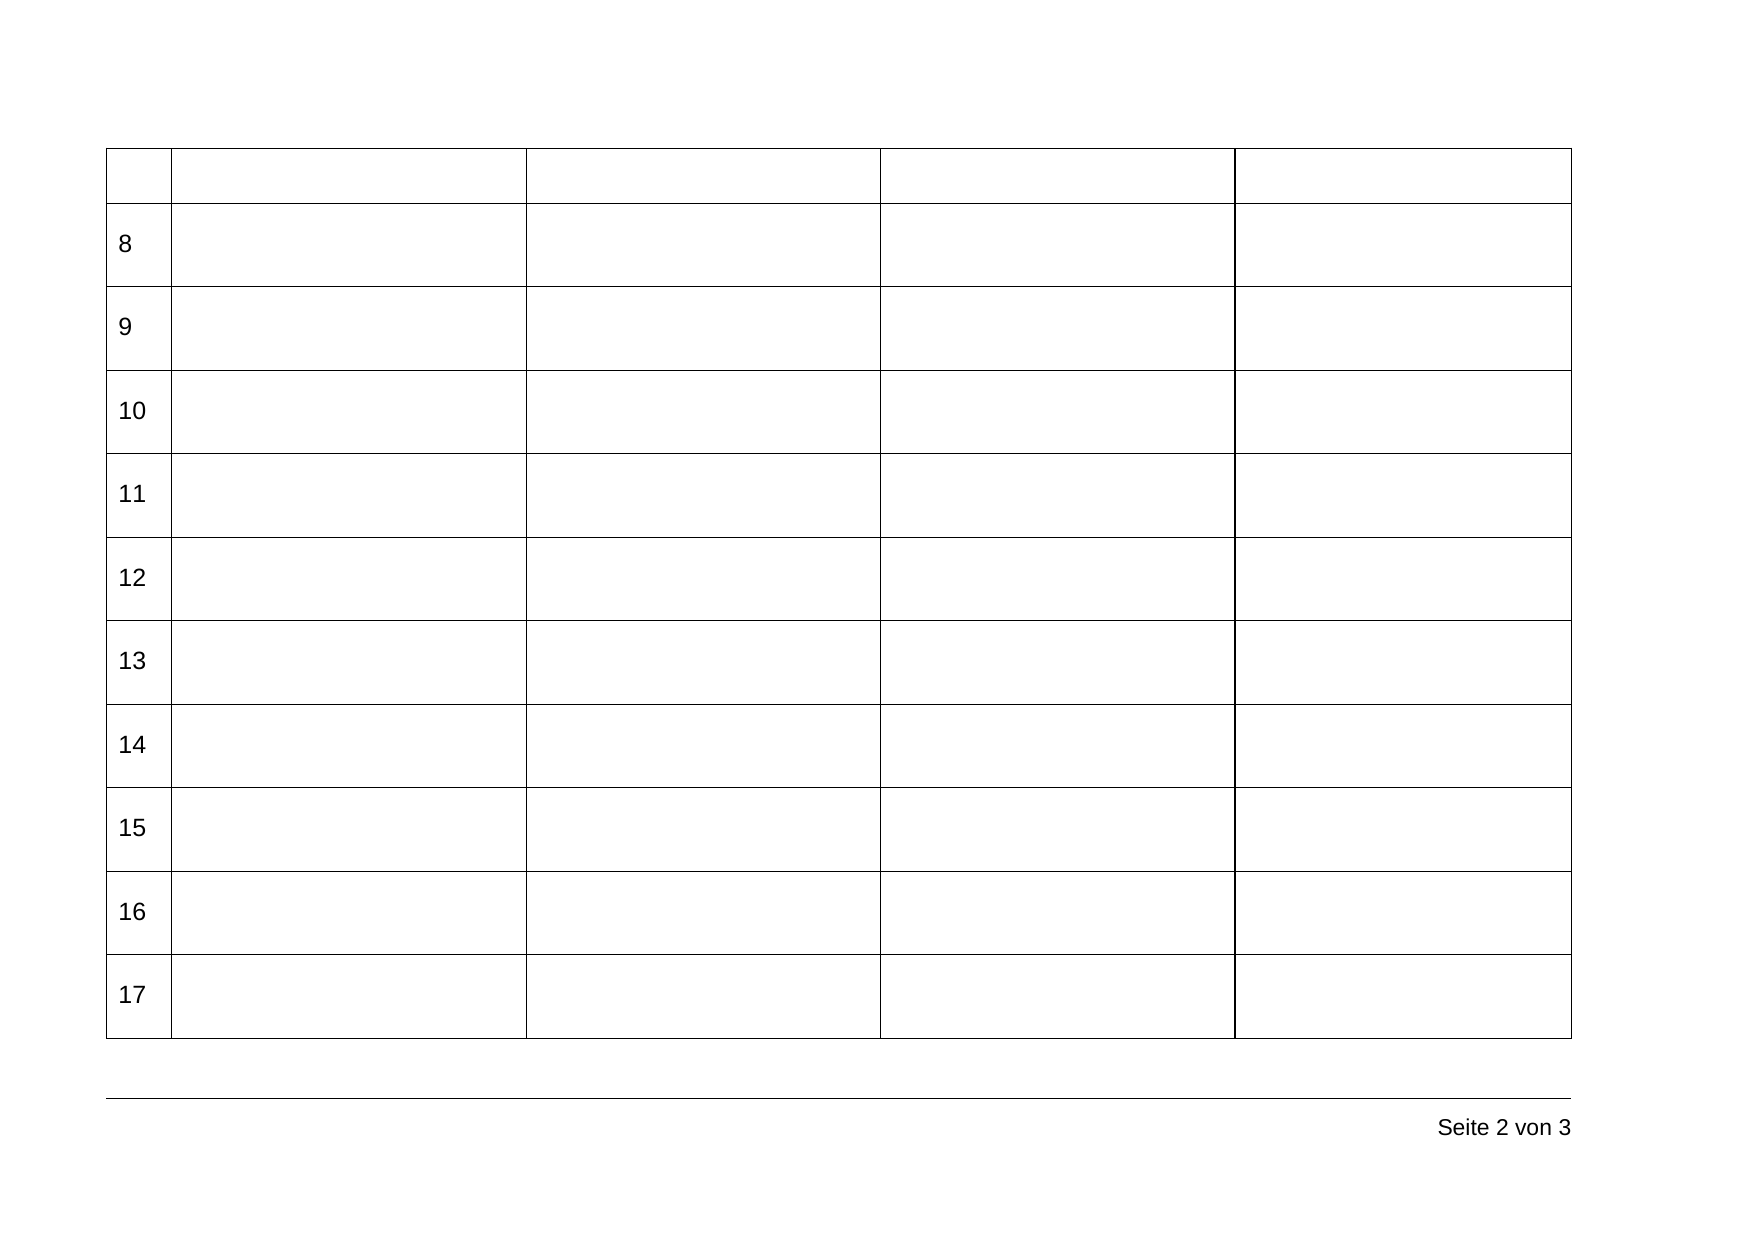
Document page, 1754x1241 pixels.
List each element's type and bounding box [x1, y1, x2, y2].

table_cell [881, 454, 1234, 537]
table_cell [527, 371, 880, 453]
table_cell [172, 538, 526, 620]
table_cell [107, 149, 171, 202]
table_cell [1236, 788, 1571, 871]
table_cell [172, 621, 526, 704]
table_cell [1236, 204, 1571, 286]
table_cell [107, 621, 171, 704]
table_cell [527, 705, 880, 787]
table_cell [1236, 872, 1571, 954]
table_cell [107, 872, 171, 954]
table_cell [881, 538, 1234, 620]
table_cell [107, 788, 171, 871]
table_cell [107, 955, 171, 1038]
table_cell [172, 204, 526, 286]
table_cell [107, 538, 171, 620]
table_cell [1236, 287, 1571, 369]
table_cell [881, 287, 1234, 369]
table_cell [107, 454, 171, 537]
table_cell [172, 287, 526, 369]
table_cell [1236, 705, 1571, 787]
table_cell [881, 149, 1234, 202]
table_cell [1236, 955, 1571, 1038]
table_cell [881, 371, 1234, 453]
table_cell [527, 149, 880, 202]
table_cell [172, 788, 526, 871]
table_cell [881, 204, 1234, 286]
table_cell [527, 621, 880, 704]
table_cell [527, 538, 880, 620]
table_cell [881, 705, 1234, 787]
table_cell [881, 621, 1234, 704]
table_cell [172, 371, 526, 453]
table_cell [172, 872, 526, 954]
table_cell [527, 204, 880, 286]
table_cell [107, 204, 171, 286]
table_cell [527, 788, 880, 871]
table_cell [527, 454, 880, 537]
table_cell [881, 872, 1234, 954]
table_cell [881, 788, 1234, 871]
table_cell [107, 705, 171, 787]
table_cell [881, 955, 1234, 1038]
table_cell [107, 371, 171, 453]
table_cell [1236, 454, 1571, 537]
table_cell [1236, 621, 1571, 704]
table_cell [172, 705, 526, 787]
table_cell [107, 287, 171, 369]
table_cell [527, 955, 880, 1038]
table_cell [172, 454, 526, 537]
table_cell [172, 149, 526, 202]
table_cell [1236, 149, 1571, 202]
table_cell [1236, 538, 1571, 620]
table_cell [1236, 371, 1571, 453]
table_cell [527, 287, 880, 369]
table_cell [172, 955, 526, 1038]
table_cell [527, 872, 880, 954]
